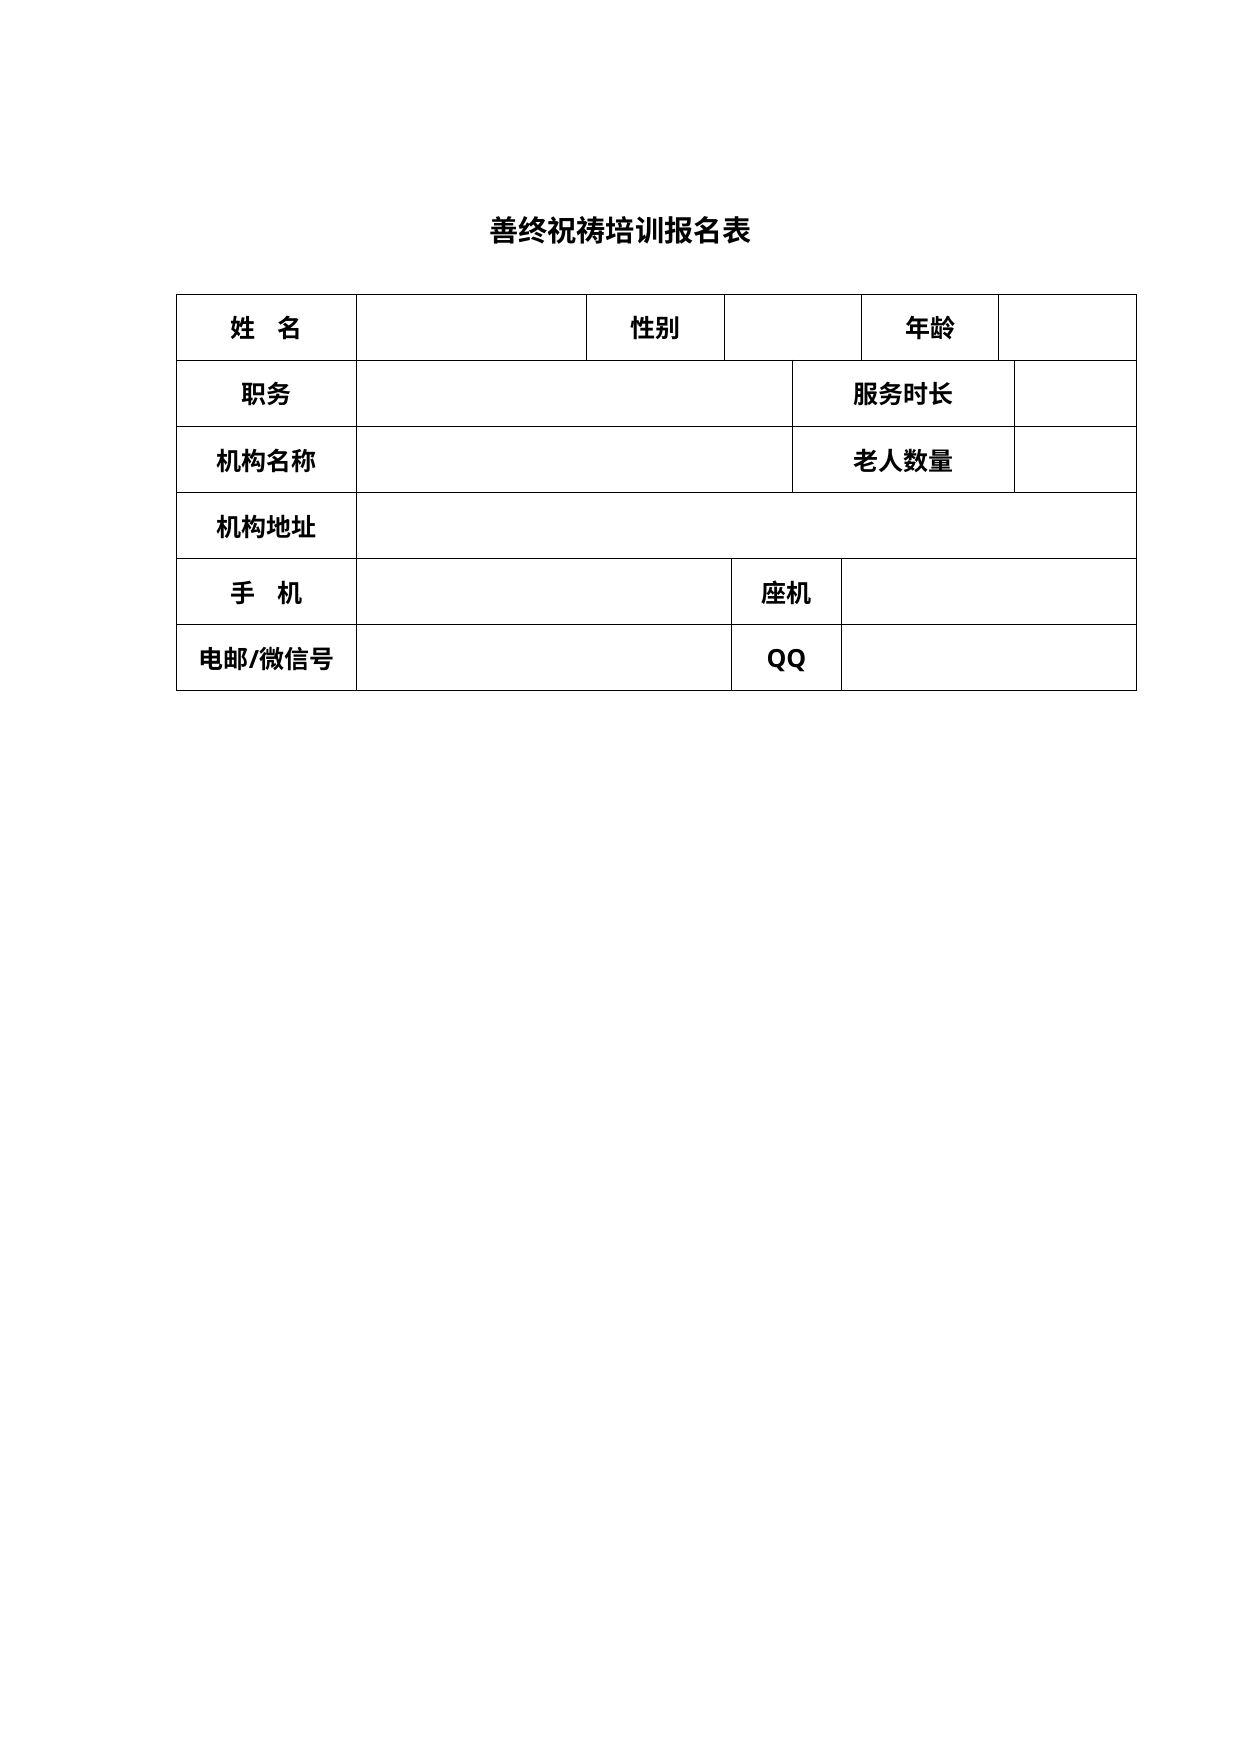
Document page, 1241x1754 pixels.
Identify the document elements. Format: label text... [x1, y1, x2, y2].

table_cell [1015, 427, 1136, 492]
table_cell [357, 493, 1136, 558]
table_header 性别 [587, 295, 724, 359]
table_header 年龄 [862, 295, 998, 359]
table_cell 电邮/微信号 [177, 625, 356, 690]
table_cell 机构地址 [177, 493, 356, 558]
table_cell QQ [732, 625, 841, 690]
table_cell 机构名称 [177, 427, 356, 492]
table_cell [842, 559, 1136, 624]
table_cell [842, 625, 1136, 690]
table_cell 职务 [177, 361, 356, 426]
list 善终祝祷培训报名表 [187, 196, 1053, 261]
table_cell [357, 361, 792, 426]
table_header [357, 295, 586, 359]
table_cell 手 机 [177, 559, 356, 624]
table_cell 座机 [732, 559, 841, 624]
table_header 姓 名 [177, 295, 356, 359]
table_cell [357, 625, 731, 690]
table_header [999, 295, 1136, 359]
table_cell [357, 427, 792, 492]
table_cell 老人数量 [793, 427, 1014, 492]
table_cell [1015, 361, 1136, 426]
table_cell 服务时长 [793, 361, 1014, 426]
table_cell [357, 559, 731, 624]
table_header [725, 295, 861, 359]
